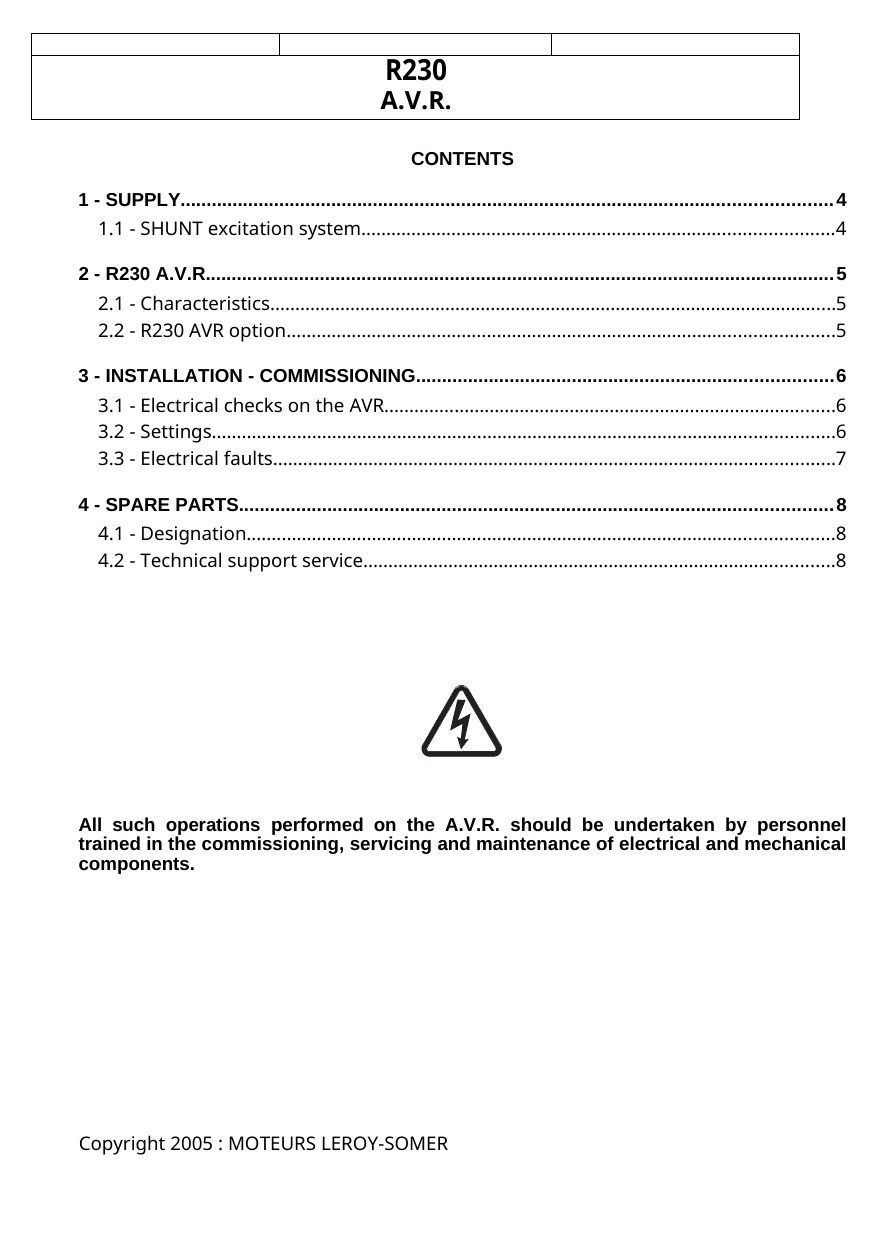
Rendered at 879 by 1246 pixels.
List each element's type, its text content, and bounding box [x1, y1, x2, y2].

text Copyright 2005 : MOTEURS LEROY-SOMER [78, 1130, 861, 1156]
text CONTENTS [373, 148, 552, 169]
text All such operations performed on the A.V.R. should be undertaken by personnel trained in the commissioning, servicing and maintenance of electrical and mechanical components. [78, 815, 847, 874]
